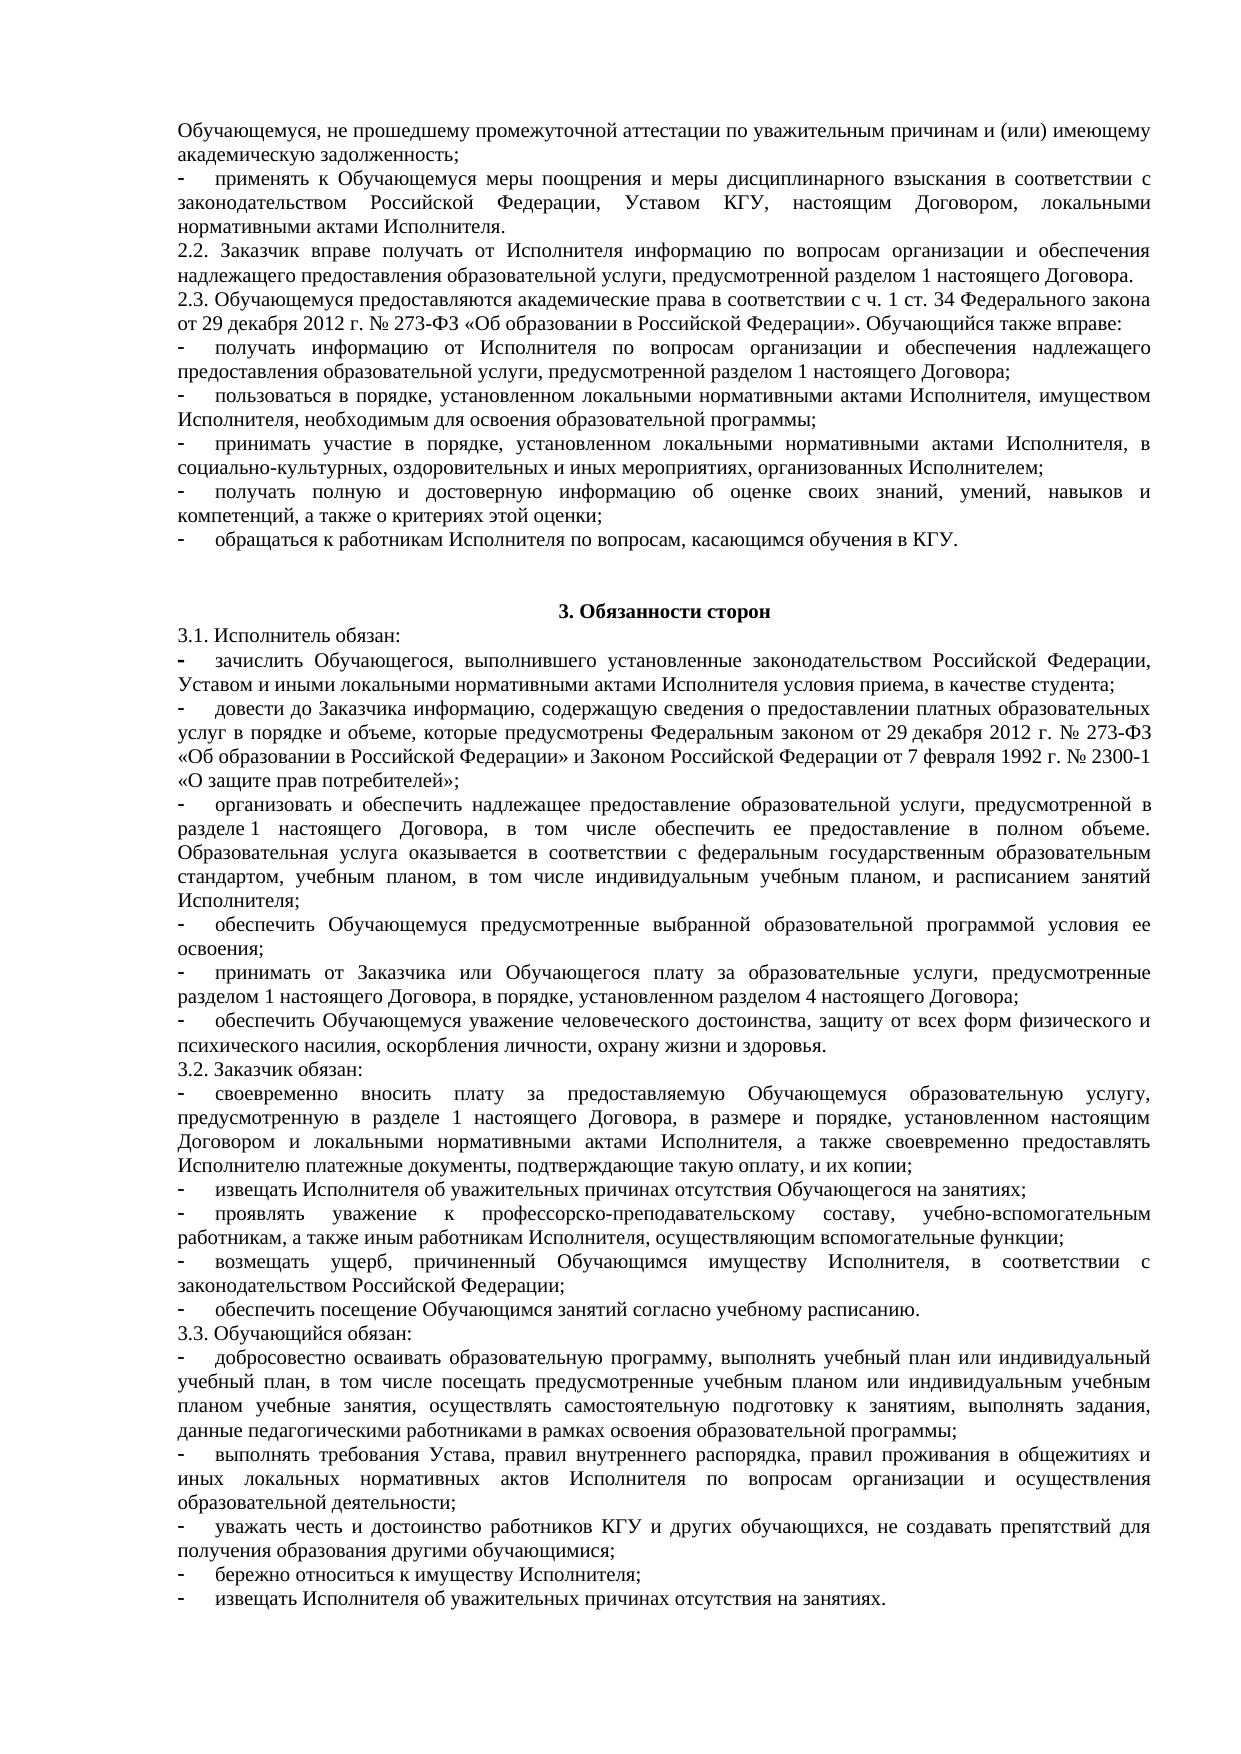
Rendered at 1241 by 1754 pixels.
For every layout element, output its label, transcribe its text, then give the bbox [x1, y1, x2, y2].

list обеспечить посещение Обучающимся занятий согласно учебному расписанию. [177, 1297, 1152, 1321]
text 3.3. Обучающийся обязан: [177, 1321, 1152, 1345]
text 2.2. Заказчик вправе получать от Исполнителя информацию по вопросам организации и обеспечения надлежащего предоставления образовательной услуги, предусмотренной разделом 1 настоящего Договора. [177, 238, 1152, 287]
list обращаться к работникам Исполнителя по вопросам, касающимся обучения в КГУ. [177, 527, 1152, 551]
list уважать честь и достоинство работников КГУ и других обучающихся, не создавать препятствий для получения образования другими обучающимися; [177, 1514, 1152, 1562]
list своевременно вносить плату за предоставляемую Обучающемуся образовательную услугу, предусмотренную в разделе 1 настоящего Договора, в размере и порядке, установленном настоящим Договором и локальными нормативными актами Исполнителя, а также своевременно предоставлять Исполнителю платежные документы, подтверждающие такую оплату, и их копии; [177, 1081, 1152, 1177]
list возмещать ущерб, причиненный Обучающимся имуществу Исполнителя, в соответствии с законодательством Российской Федерации; [177, 1249, 1152, 1297]
list применять к Обучающемуся меры поощрения и меры дисциплинарного взыскания в соответствии с законодательством Российской Федерации, Уставом КГУ, настоящим Договором, локальными нормативными актами Исполнителя. [177, 166, 1152, 238]
list бережно относиться к имуществу Исполнителя; [177, 1562, 1152, 1586]
text 3.1. Исполнитель обязан: [177, 623, 1152, 647]
list довести до Заказчика информацию, содержащую сведения о предоставлении платных образовательных услуг в порядке и объеме, которые предусмотрены Федеральным законом от 29 декабря . № 273-ФЗ «Об образовании в Российской Федерации» и Законом Российской Федерации от 7 февраля . № 2300-1 «О защите прав потребителей»; [177, 696, 1152, 792]
list получать полную и достоверную информацию об оценке своих знаний, умений, навыков и компетенций, а также о критериях этой оценки; [177, 479, 1152, 527]
text 2.3. Обучающемуся предоставляются академические права в соответствии с ч. 1 ст. 34 Федерального закона от 29 декабря . № 273-ФЗ «Об образовании в Российской Федерации». Обучающийся также вправе: [177, 287, 1152, 335]
list обеспечить Обучающемуся уважение человеческого достоинства, защиту от всех форм физического и психического насилия, оскорбления личности, охрану жизни и здоровья. [177, 1008, 1152, 1057]
list организовать и обеспечить надлежащее предоставление образовательной услуги, предусмотренной в разделе 1 настоящего Договора, в том числе обеспечить ее предоставление в полном объеме. Образовательная услуга оказывается в соответствии с федеральным государственным образовательным стандартом, учебным планом, в том числе индивидуальным учебным планом, и расписанием занятий Исполнителя; [177, 792, 1152, 912]
list извещать Исполнителя об уважительных причинах отсутствия Обучающегося на занятиях; [177, 1177, 1152, 1201]
list зачислить Обучающегося, выполнившего установленные законодательством Российской Федерации, Уставом и иными локальными нормативными актами Исполнителя условия приема, в качестве студента; [177, 647, 1152, 696]
text 3. Обязанности сторон [177, 599, 1152, 623]
text 3.2. Заказчик обязан: [177, 1057, 1152, 1081]
list выполнять требования Устава, правил внутреннего распорядка, правил проживания в общежитиях и иных локальных нормативных актов Исполнителя по вопросам организации и осуществления образовательной деятельности; [177, 1442, 1152, 1514]
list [177, 118, 1152, 166]
list обеспечить Обучающемуся предусмотренные выбранной образовательной программой условия ее освоения; [177, 912, 1152, 960]
list принимать от Заказчика или Обучающегося плату за образовательные услуги, предусмотренные разделом 1 настоящего Договора, в порядке, установленном разделом 4 настоящего Договора; [177, 960, 1152, 1008]
list пользоваться в порядке, установленном локальными нормативными актами Исполнителя, имуществом Исполнителя, необходимым для освоения образовательной программы; [177, 383, 1152, 431]
list добросовестно осваивать образовательную программу, выполнять учебный план или индивидуальный учебный план, в том числе посещать предусмотренные учебным планом или индивидуальным учебным планом учебные занятия, осуществлять самостоятельную подготовку к занятиям, выполнять задания, данные педагогическими работниками в рамках освоения образовательной программы; [177, 1345, 1152, 1442]
list извещать Исполнителя об уважительных причинах отсутствия на занятиях. [177, 1586, 1152, 1610]
list получать информацию от Исполнителя по вопросам организации и обеспечения надлежащего предоставления образовательной услуги, предусмотренной разделом 1 настоящего Договора; [177, 335, 1152, 383]
list принимать участие в порядке, установленном локальными нормативными актами Исполнителя, в социально-культурных, оздоровительных и иных мероприятиях, организованных Исполнителем; [177, 431, 1152, 479]
list проявлять уважение к профессорско-преподавательскому составу, учебно-вспомогательным работникам, а также иным работникам Исполнителя, осуществляющим вспомогательные функции; [177, 1201, 1152, 1249]
